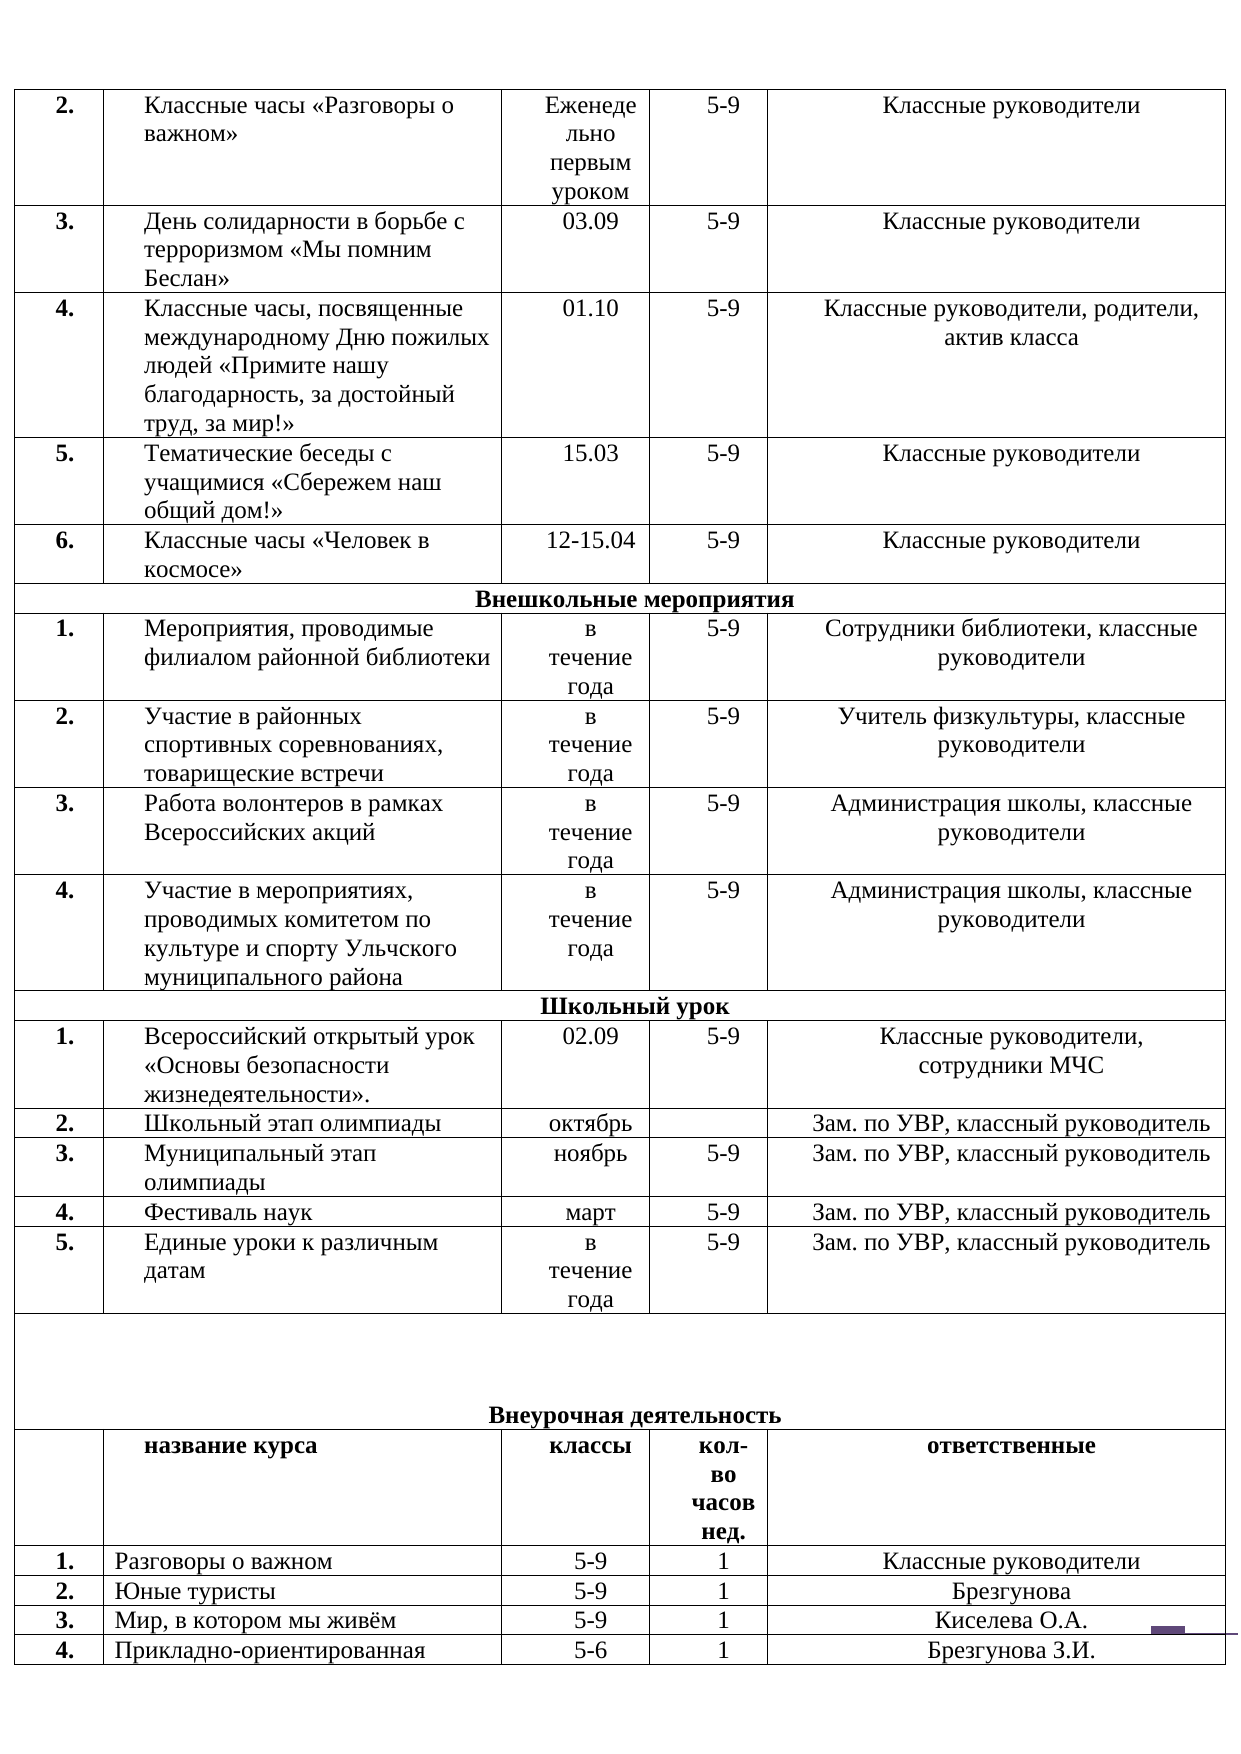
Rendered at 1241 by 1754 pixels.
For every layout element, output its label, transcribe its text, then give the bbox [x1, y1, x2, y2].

table_cell 4. [15, 1197, 103, 1226]
table_cell в течение года [502, 788, 649, 874]
table_cell Классные руководители [768, 525, 1225, 583]
table_cell Классные руководители, сотрудники МЧС [768, 1021, 1225, 1107]
table_cell Всероссийский открытый урок «Основы безопасности жизнедеятельности». [104, 1021, 501, 1107]
table_cell 3. [15, 1138, 103, 1196]
table_cell Классные руководители [768, 1546, 1225, 1575]
table_cell 15.03 [502, 438, 649, 524]
table_cell 5-9 [650, 1138, 767, 1196]
table_cell 1. [15, 1021, 103, 1107]
table_cell Брезгунова З.И. [768, 1635, 1225, 1664]
table_cell Школьный урок [15, 991, 1225, 1020]
table_cell ответственные [768, 1430, 1225, 1545]
table_cell Зам. по УВР, классный руководитель [768, 1109, 1225, 1137]
table_cell 3. [15, 206, 103, 292]
table_cell 2. [15, 701, 103, 787]
table_cell март [502, 1197, 649, 1226]
table_cell название курса [104, 1430, 501, 1545]
table_cell 5. [15, 1227, 103, 1313]
table_cell 5-9 [650, 1197, 767, 1226]
table_cell Разговоры о важном [104, 1546, 501, 1575]
table_cell 5-9 [650, 438, 767, 524]
table_cell в течение года [502, 1227, 649, 1313]
table_cell 5-9 [650, 701, 767, 787]
table_cell 6. [15, 525, 103, 583]
table_cell Школьный этап олимпиады [104, 1109, 501, 1137]
table_cell Участие в мероприятиях, проводимых комитетом по культуре и спорту Ульчского муниципального района [104, 875, 501, 990]
table_cell 3. [15, 1606, 103, 1634]
table_cell 5. [15, 438, 103, 524]
table_cell 5-9 [650, 875, 767, 990]
table_cell ноябрь [502, 1138, 649, 1196]
table_cell Киселева О.А. [768, 1606, 1225, 1634]
table_cell классы [502, 1430, 649, 1545]
table_cell 3. [15, 788, 103, 874]
table_cell 5-9 [650, 293, 767, 437]
table_cell октябрь [502, 1109, 649, 1137]
table_cell 1 [650, 1635, 767, 1664]
table_cell Классные руководители [768, 438, 1225, 524]
table_cell Классные часы «Разговоры о важном» [104, 90, 501, 205]
table_cell 01.10 [502, 293, 649, 437]
table_cell 2. [15, 1576, 103, 1604]
table_cell 5-9 [650, 1227, 767, 1313]
table_cell 2. [15, 1109, 103, 1137]
table_cell 03.09 [502, 206, 649, 292]
table_cell 1 [650, 1546, 767, 1575]
table_cell Внешкольные мероприятия [15, 584, 1225, 612]
table_cell Зам. по УВР, классный руководитель [768, 1227, 1225, 1313]
table_cell Администрация школы, классные руководители [768, 788, 1225, 874]
table_cell 5-9 [502, 1606, 649, 1634]
table_cell Участие в районных спортивных соревнованиях, товарищеские встречи [104, 701, 501, 787]
table_cell [15, 1430, 103, 1545]
table_cell Еженедельно первым уроком [502, 90, 649, 205]
table_cell 5-9 [650, 525, 767, 583]
table_cell кол-во часов нед. [650, 1430, 767, 1545]
table_cell 5-9 [502, 1576, 649, 1604]
table_cell Тематические беседы с учащимися «Сбережем наш общий дом!» [104, 438, 501, 524]
table_cell 5-9 [650, 788, 767, 874]
table_cell 02.09 [502, 1021, 649, 1107]
table_cell Классные часы, посвященные международному Дню пожилых людей «Примите нашу благодарность, за достойный труд, за мир!» [104, 293, 501, 437]
table_cell в течение года [502, 701, 649, 787]
table_cell Классные часы «Человек в космосе» [104, 525, 501, 583]
table_cell Работа волонтеров в рамках Всероссийских акций [104, 788, 501, 874]
table_cell 1 [650, 1576, 767, 1604]
table_cell 12-15.04 [502, 525, 649, 583]
table_cell День солидарности в борьбе с терроризмом «Мы помним Беслан» [104, 206, 501, 292]
table_cell 1 [650, 1606, 767, 1634]
table_cell [650, 1109, 767, 1137]
table_cell 4. [15, 293, 103, 437]
table_cell 1. [15, 614, 103, 700]
table_cell Брезгунова [768, 1576, 1225, 1604]
table_cell 5-9 [650, 90, 767, 205]
table_cell 5-6 [502, 1635, 649, 1664]
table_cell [104, 1635, 501, 1664]
table_cell в течение года [502, 614, 649, 700]
table_cell Мир, в котором мы живём [104, 1606, 501, 1634]
table_cell в течение года [502, 875, 649, 990]
table_cell 4. [15, 1635, 103, 1664]
table_cell Юные туристы [104, 1576, 501, 1604]
table_cell Учитель физкультуры, классные руководители [768, 701, 1225, 787]
table_cell Сотрудники библиотеки, классные руководители [768, 614, 1225, 700]
table_cell 5-9 [650, 614, 767, 700]
table_cell Мероприятия, проводимые филиалом районной библиотеки [104, 614, 501, 700]
table_cell Классные руководители, родители, актив класса [768, 293, 1225, 437]
table_cell Администрация школы, классные руководители [768, 875, 1225, 990]
table_cell Фестиваль наук [104, 1197, 501, 1226]
table_cell 4. [15, 875, 103, 990]
table_cell 1. [15, 1546, 103, 1575]
table_cell Зам. по УВР, классный руководитель [768, 1197, 1225, 1226]
table_cell Классные руководители [768, 206, 1225, 292]
table_cell Внеурочная деятельность [15, 1314, 1225, 1429]
table_cell 5-9 [650, 1021, 767, 1107]
table_cell Зам. по УВР, классный руководитель [768, 1138, 1225, 1196]
table_cell 5-9 [502, 1546, 649, 1575]
table_cell Муниципальный этап олимпиады [104, 1138, 501, 1196]
table_cell Единые уроки к различным датам [104, 1227, 501, 1313]
table_cell 2. [15, 90, 103, 205]
table_cell Классные руководители [768, 90, 1225, 205]
table_cell 5-9 [650, 206, 767, 292]
